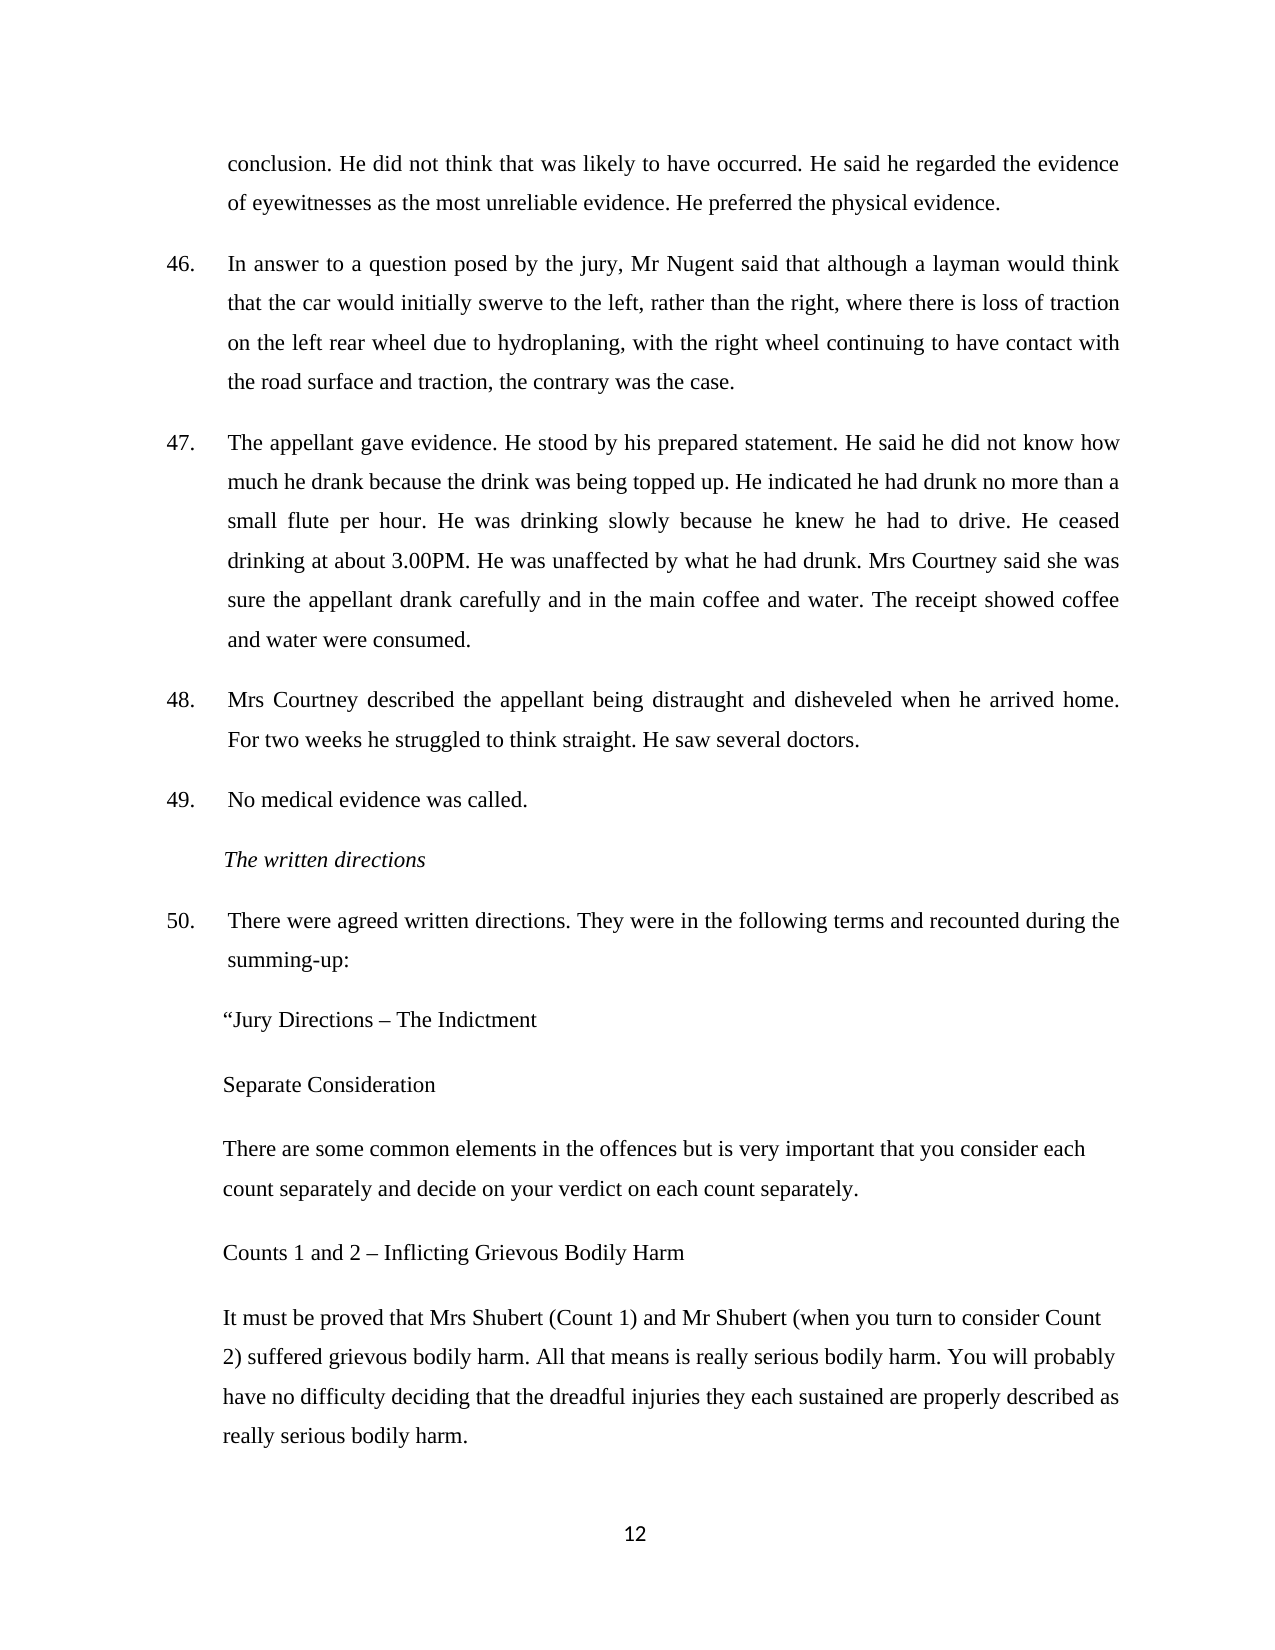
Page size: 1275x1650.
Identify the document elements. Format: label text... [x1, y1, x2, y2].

list The appellant gave evidence. He stood by his prepared statement. He said he did not know how much he drank because the drink was being topped up. He indicated he had drunk no more than a small flute per hour. He was drinking slowly because he knew he had to drive. He ceased drinking at about 3.00PM. He was unaffected by what he had drunk. Mrs Courtney said she was sure the appellant drank carefully and in the main coffee and water. The receipt showed coffee and water were consumed. [166, 428, 1121, 652]
text It must be proved that Mrs Shubert (Count 1) and Mr Shubert (when you turn to consider Count 2) suffered grievous bodily harm. All that means is really serious bodily harm. You will probably have no difficulty deciding that the dreadful injuries they each sustained are properly described as really serious bodily harm. [223, 1304, 1121, 1449]
text There are some common elements in the offences but is very important that you consider each count separately and decide on your verdict on each count separately. [223, 1135, 1121, 1201]
list There were agreed written directions. They were in the following terms and recounted during the summing-up: [166, 907, 1121, 972]
text The written directions [223, 846, 1121, 873]
text “Jury Directions – The Indictment [148, 1006, 1121, 1033]
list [166, 150, 1121, 216]
list Mrs Courtney described the appellant being distraught and disheveled when he arrived home. For two weeks he struggled to think straight. He saw several doctors. [166, 686, 1121, 752]
text Counts 1 and 2 – Inflicting Grievous Bodily Harm [148, 1239, 1121, 1266]
list No medical evidence was called. [166, 786, 1121, 812]
list In answer to a question posed by the jury, Mr Nugent said that although a layman would think that the car would initially swerve to the left, rather than the right, where there is loss of traction on the left rear wheel due to hydroplaning, with the right wheel continuing to have contact with the road surface and traction, the contrary was the case. [166, 250, 1121, 394]
text Separate Consideration [148, 1071, 1121, 1097]
